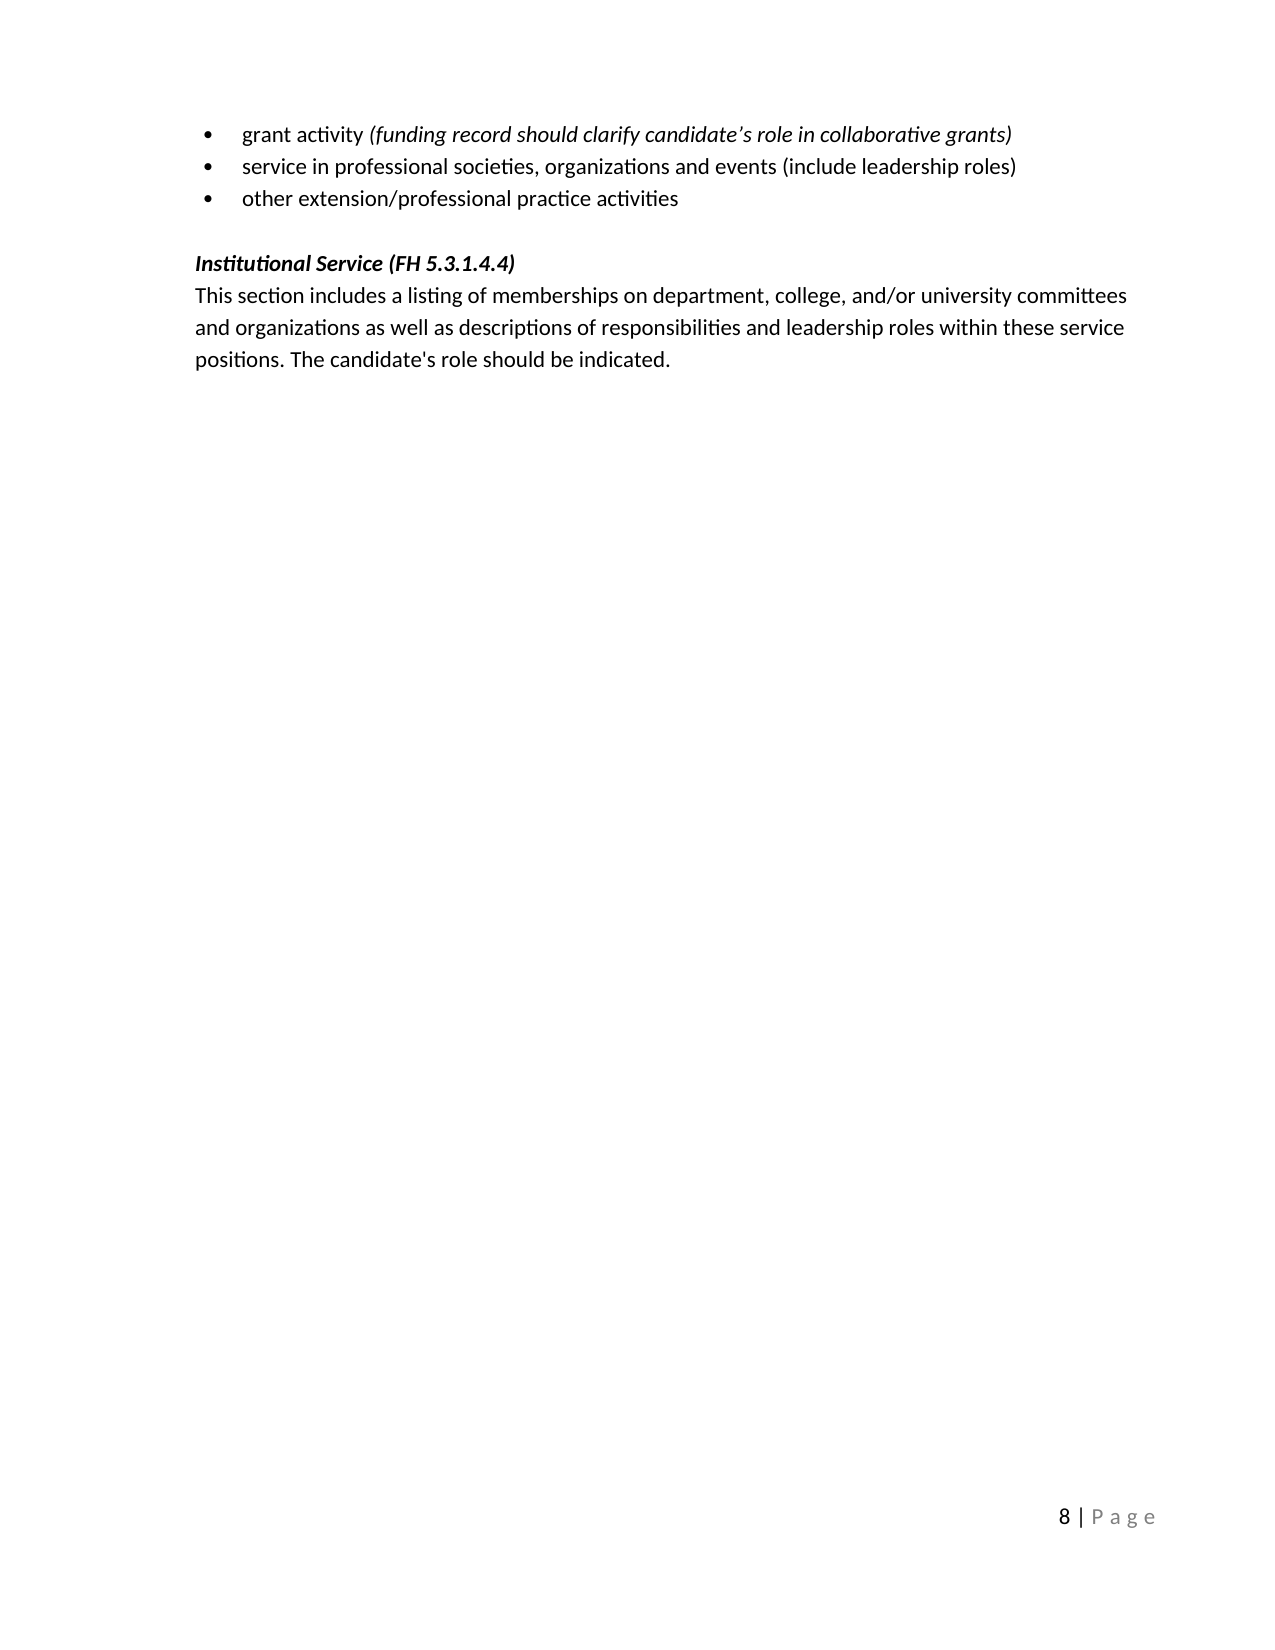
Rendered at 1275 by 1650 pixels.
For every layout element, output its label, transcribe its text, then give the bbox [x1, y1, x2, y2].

text other extension/professional practice activities [204, 184, 1155, 212]
text This section includes a listing of memberships on department, college, and/or university committees and organizations as well as descriptions of responsibilities and leadership roles within these service positions. The candidate's role should be indicated. [195, 281, 1155, 373]
text Institutional Service (FH 5.3.1.4.4) [195, 249, 1155, 277]
text service in professional societies, organizations and events (include leadership roles) [204, 152, 1155, 180]
text grant activity (funding record should clarify candidate’s role in collaborative grants) [204, 120, 1155, 148]
